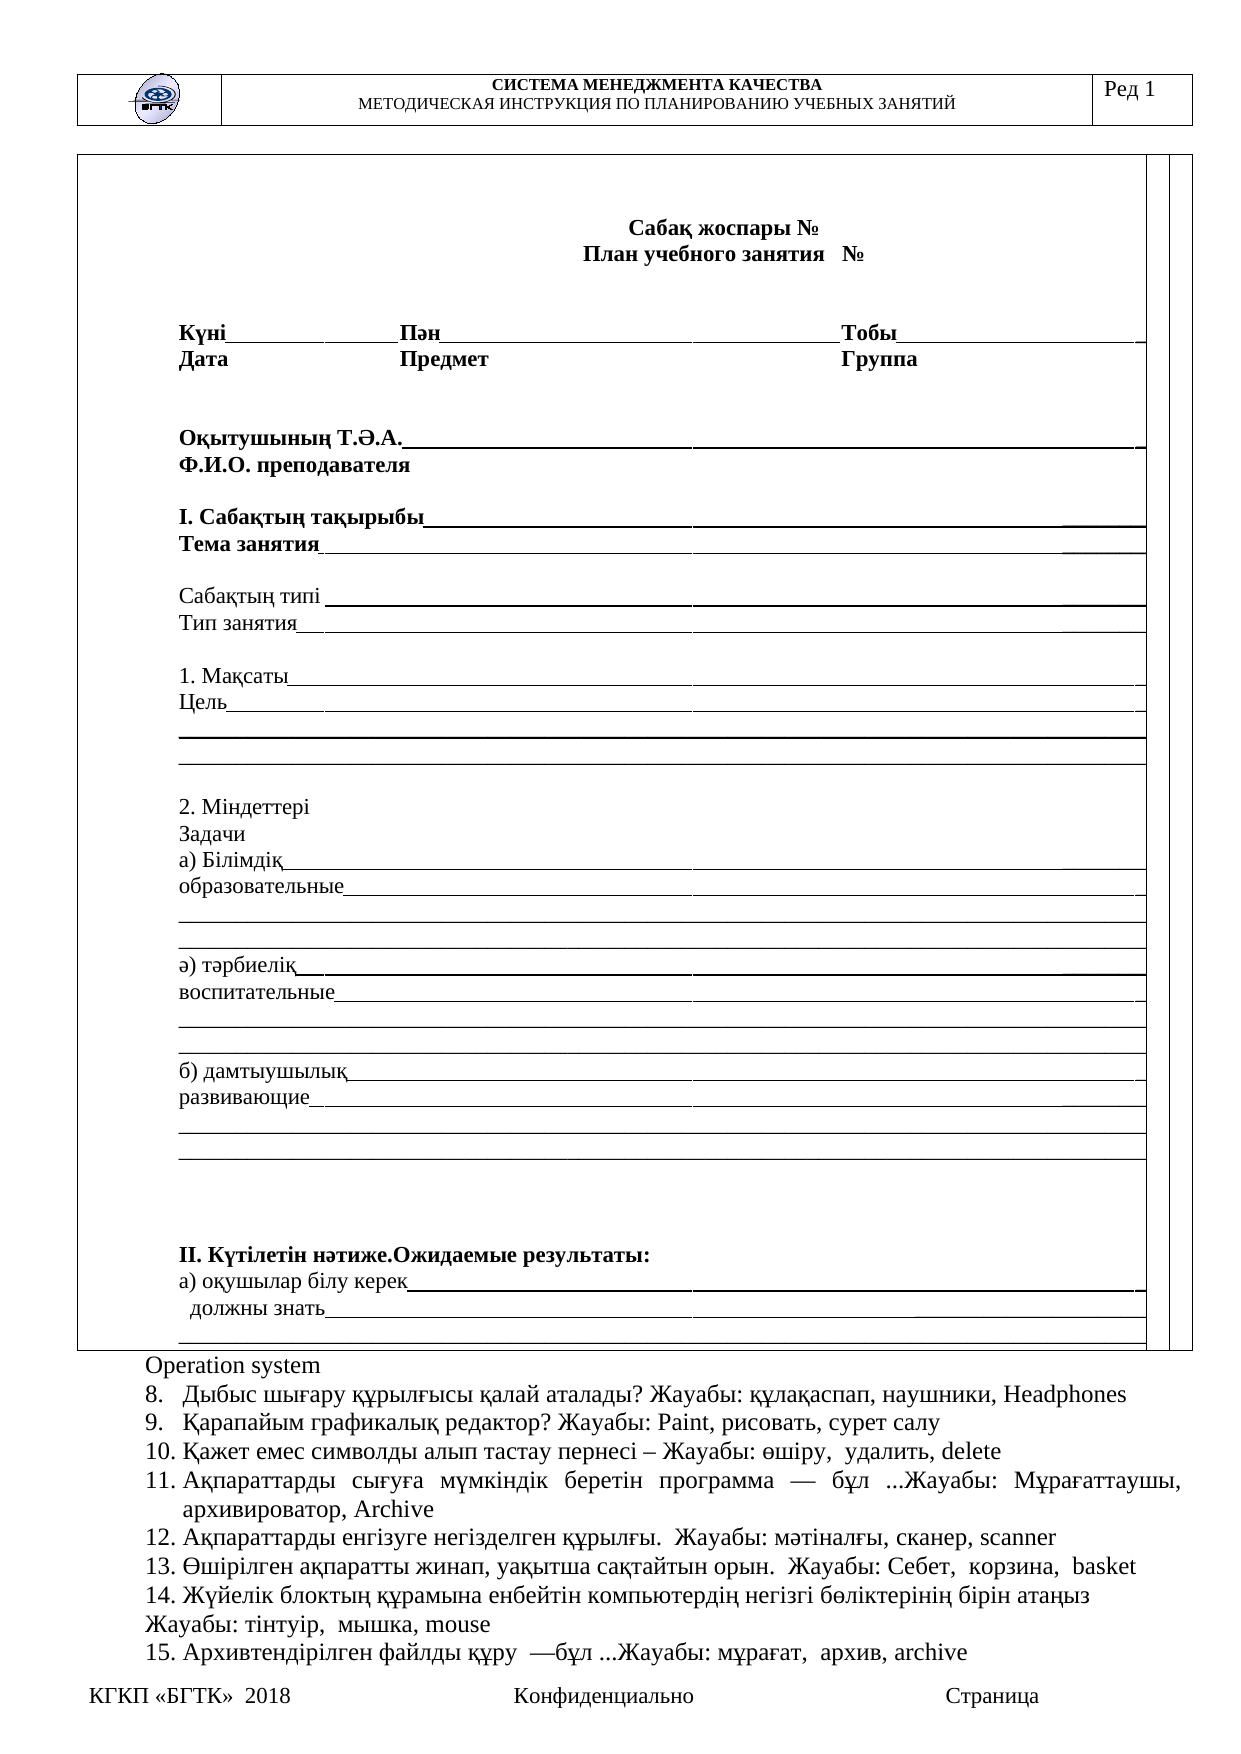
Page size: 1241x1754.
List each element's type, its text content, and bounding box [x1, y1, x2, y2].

list Жүйелік блоктың құрамына енбейтін компьютердің негізгі бөліктерінің бірін атаңыз [145, 1580, 1181, 1609]
list Ақпараттарды енгізуге негізделген құрылғы. Жауабы: мәтіналғы, сканер, scanner [145, 1522, 1181, 1551]
text Operation system [145, 1351, 1181, 1379]
text Жауабы: тінтуір, мышка, mouse [145, 1609, 1181, 1637]
list Архивтендірілген файлды құру —бұл ...Жауабы: мұрағат, архив, archive [145, 1637, 1181, 1666]
list Қарапайым графикалық редактор? Жауабы: Paint, рисовать, сурет салу [145, 1407, 1181, 1436]
list Ақпараттарды сығуға мүмкіндік беретін программа — бұл ...Жауабы: Мұрағаттаушы, архивироватор, Archive [145, 1465, 1181, 1522]
list Өшірілген ақпаратты жинап, уақытша сақтайтын орын. Жауабы: Себет, корзина, basket [145, 1551, 1181, 1580]
list Қажет емес символды алып тастау пернесі – Жауабы: өшіру, удалить, delete [145, 1436, 1181, 1465]
list Дыбыс шығару құрылғысы қалай аталады? Жауабы: құлақаспап, наушники, Headphones [145, 1379, 1181, 1407]
